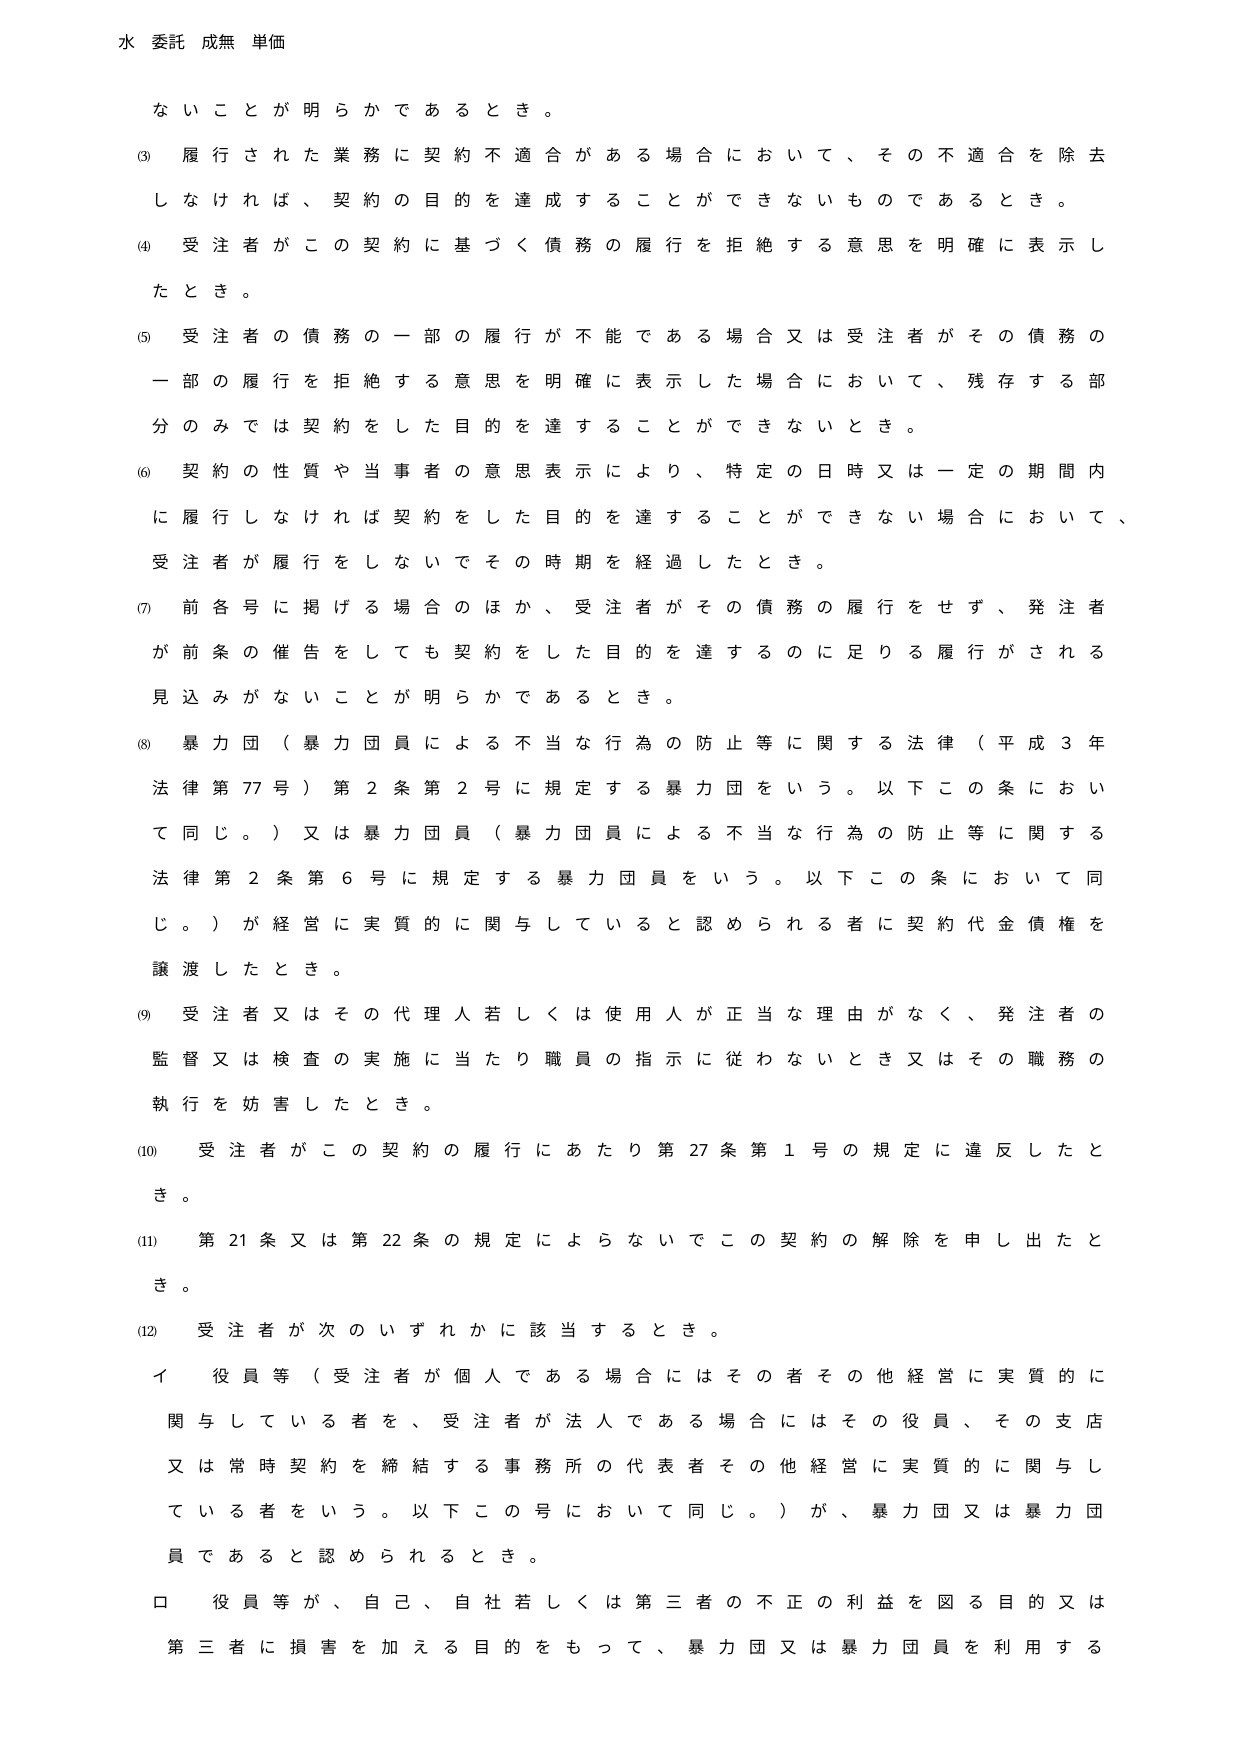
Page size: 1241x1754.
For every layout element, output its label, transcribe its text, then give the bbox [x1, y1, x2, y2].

text ⑹ 契約の性質や当事者の意思表示により、特定の日時又は一定の期間内に履行しなければ契約をした目的を達することができない場合において、受注者が履行をしないでその時期を経過したとき。 [136, 448, 1118, 584]
text ⑸ 受注者の債務の一部の履行が不能である場合又は受注者がその債務の一部の履行を拒絶する意思を明確に表示した場合において、残存する部分のみでは契約をした目的を達することができないとき。 [136, 312, 1118, 448]
text ⑺ 前各号に掲げる場合のほか、受注者がその債務の履行をせず、発注者が前条の催告をしても契約をした目的を達するのに足りる履行がされる見込みがないことが明らかであるとき。 [136, 584, 1118, 719]
text ⑶ 履行された業務に契約不適合がある場合において、その不適合を除去しなければ、契約の目的を達成することができないものであるとき。 [136, 132, 1118, 222]
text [151, 1578, 1118, 1669]
text ⑽ 受注者がこの契約の履行にあたり第27条第１号の規定に違反したとき。 [136, 1126, 1118, 1217]
text ⑻ 暴力団（暴力団員による不当な行為の防止等に関する法律（平成３年法律第77号）第２条第２号に規定する暴力団をいう。以下この条において同じ。）又は暴力団員（暴力団員による不当な行為の防止等に関する法律第２条第６号に規定する暴力団員をいう。以下この条において同じ。）が経営に実質的に関与していると認められる者に契約代金債権を譲渡したとき。 [136, 719, 1118, 991]
text ⑿ 受注者が次のいずれかに該当するとき。 [136, 1307, 1118, 1352]
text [136, 86, 1118, 132]
text ⑷ 受注者がこの契約に基づく債務の履行を拒絶する意思を明確に表示したとき。 [136, 222, 1118, 312]
text ⑾ 第21条又は第22条の規定によらないでこの契約の解除を申し出たとき。 [136, 1217, 1118, 1307]
text ⑼ 受注者又はその代理人若しくは使用人が正当な理由がなく、発注者の監督又は検査の実施に当たり職員の指示に従わないとき又はその職務の執行を妨害したとき。 [136, 991, 1118, 1126]
text イ 役員等（受注者が個人である場合にはその者その他経営に実質的に関与している者を、受注者が法人である場合にはその役員、その支店又は常時契約を締結する事務所の代表者その他経営に実質的に関与している者をいう。以下この号において同じ。）が、暴力団又は暴力団員であると認められるとき。 [151, 1352, 1118, 1578]
